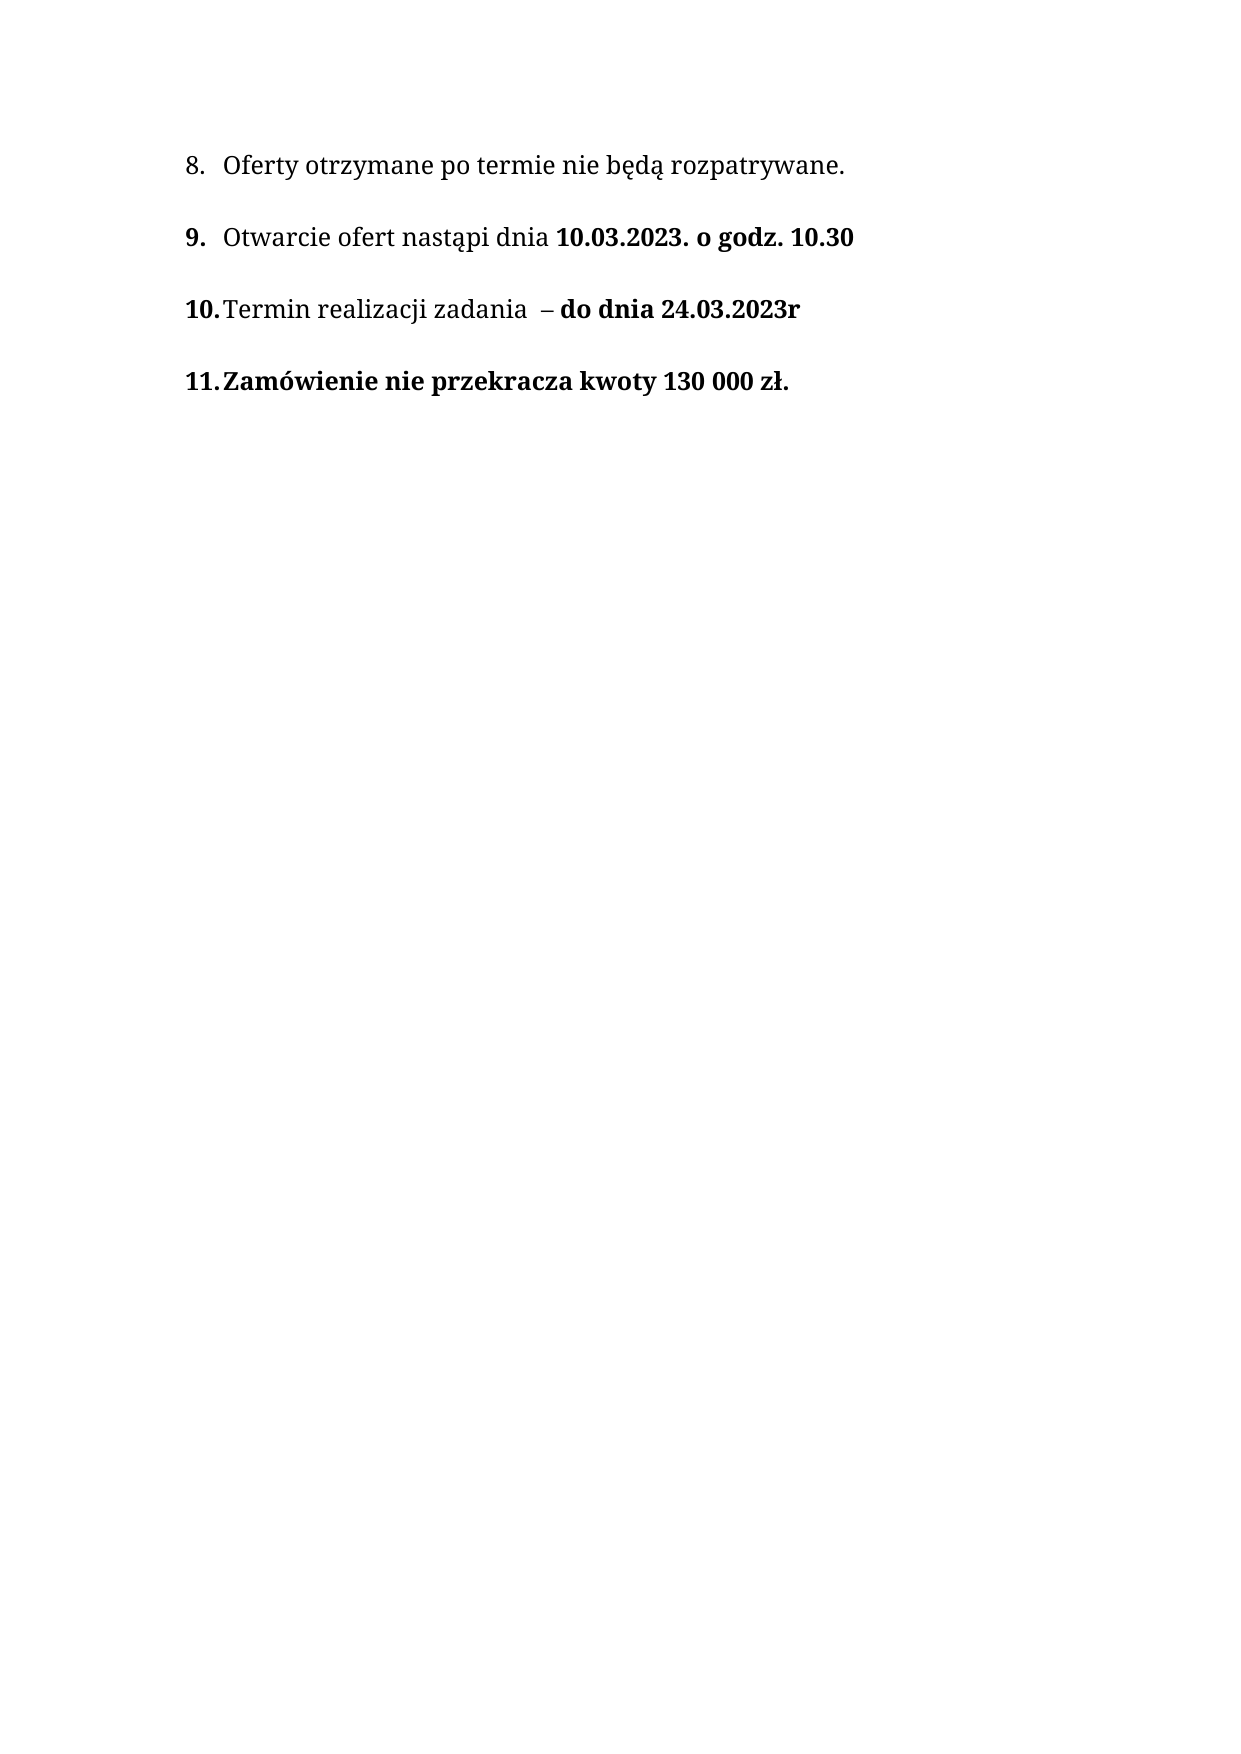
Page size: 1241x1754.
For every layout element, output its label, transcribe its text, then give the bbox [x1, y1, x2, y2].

list Otwarcie ofert nastąpi dnia 10.03.2023. o godz. 10.30 [185, 219, 1093, 253]
list Zamówienie nie przekracza kwoty 130 000 zł. [185, 363, 1093, 397]
list Termin realizacji zadania – do dnia 24.03.2023r [185, 291, 1093, 325]
list Oferty otrzymane po termie nie będą rozpatrywane. [185, 148, 1093, 182]
